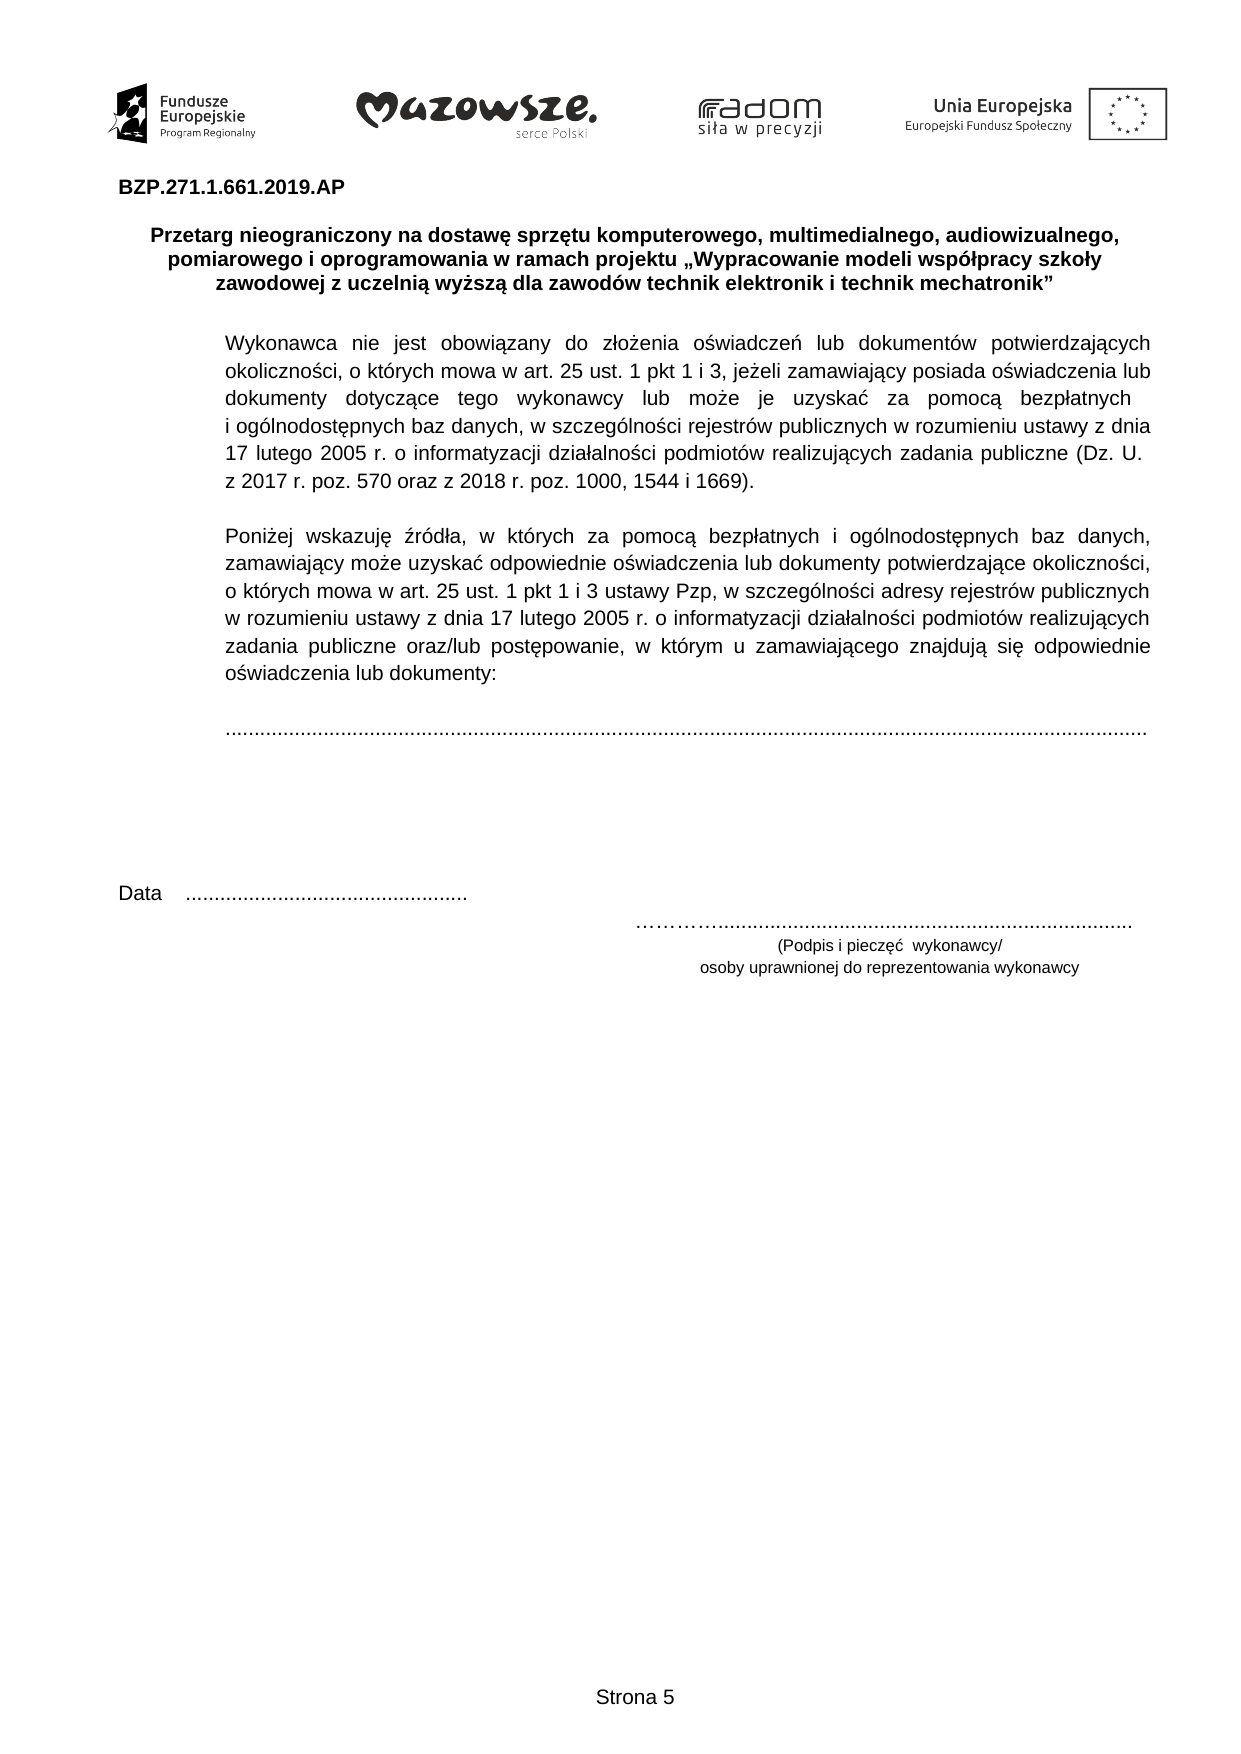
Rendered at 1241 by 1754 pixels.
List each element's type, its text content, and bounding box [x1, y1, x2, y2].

text osoby uprawnionej do reprezentowania wykonawcy [634, 958, 1144, 977]
text Poniżej wskazuję źródła, w których za pomocą bezpłatnych i ogólnodostępnych baz danych, zamawiający może uzyskać odpowiednie oświadczenia lub dokumenty potwierdzające okoliczności, o których mowa w art. 25 ust. 1 pkt 1 i 3 ustawy Pzp, w szczególności adresy rejestrów publicznych w rozumieniu ustawy z dnia 17 lutego 2005 r. o informatyzacji działalności podmiotów realizujących zadania publiczne oraz/lub postępowanie, w którym u zamawiającego znajdują się odpowiednie oświadczenia lub dokumenty: [225, 523, 1152, 685]
picture [28, 63, 1241, 169]
text ................................................................................................................................................................ [225, 716, 1152, 740]
text (Podpis i pieczęć wykonawcy/ [634, 936, 1144, 955]
text Data ................................................. …………........................................................................ [118, 881, 1144, 932]
text Wykonawca nie jest obowiązany do złożenia oświadczeń lub dokumentów potwierdzających okoliczności, o których mowa w art. 25 ust. 1 pkt 1 i 3, jeżeli zamawiający posiada oświadczenia lub dokumenty dotyczące tego wykonawcy lub może je uzyskać za pomocą bezpłatnych i ogólnodostępnych baz danych, w szczególności rejestrów publicznych w rozumieniu ustawy z dnia 17 lutego 2005 r. o informatyzacji działalności podmiotów realizujących zadania publiczne (Dz. U. z 2017 r. poz. 570 oraz z 2018 r. poz. 1000, 1544 i 1669). [225, 331, 1152, 492]
